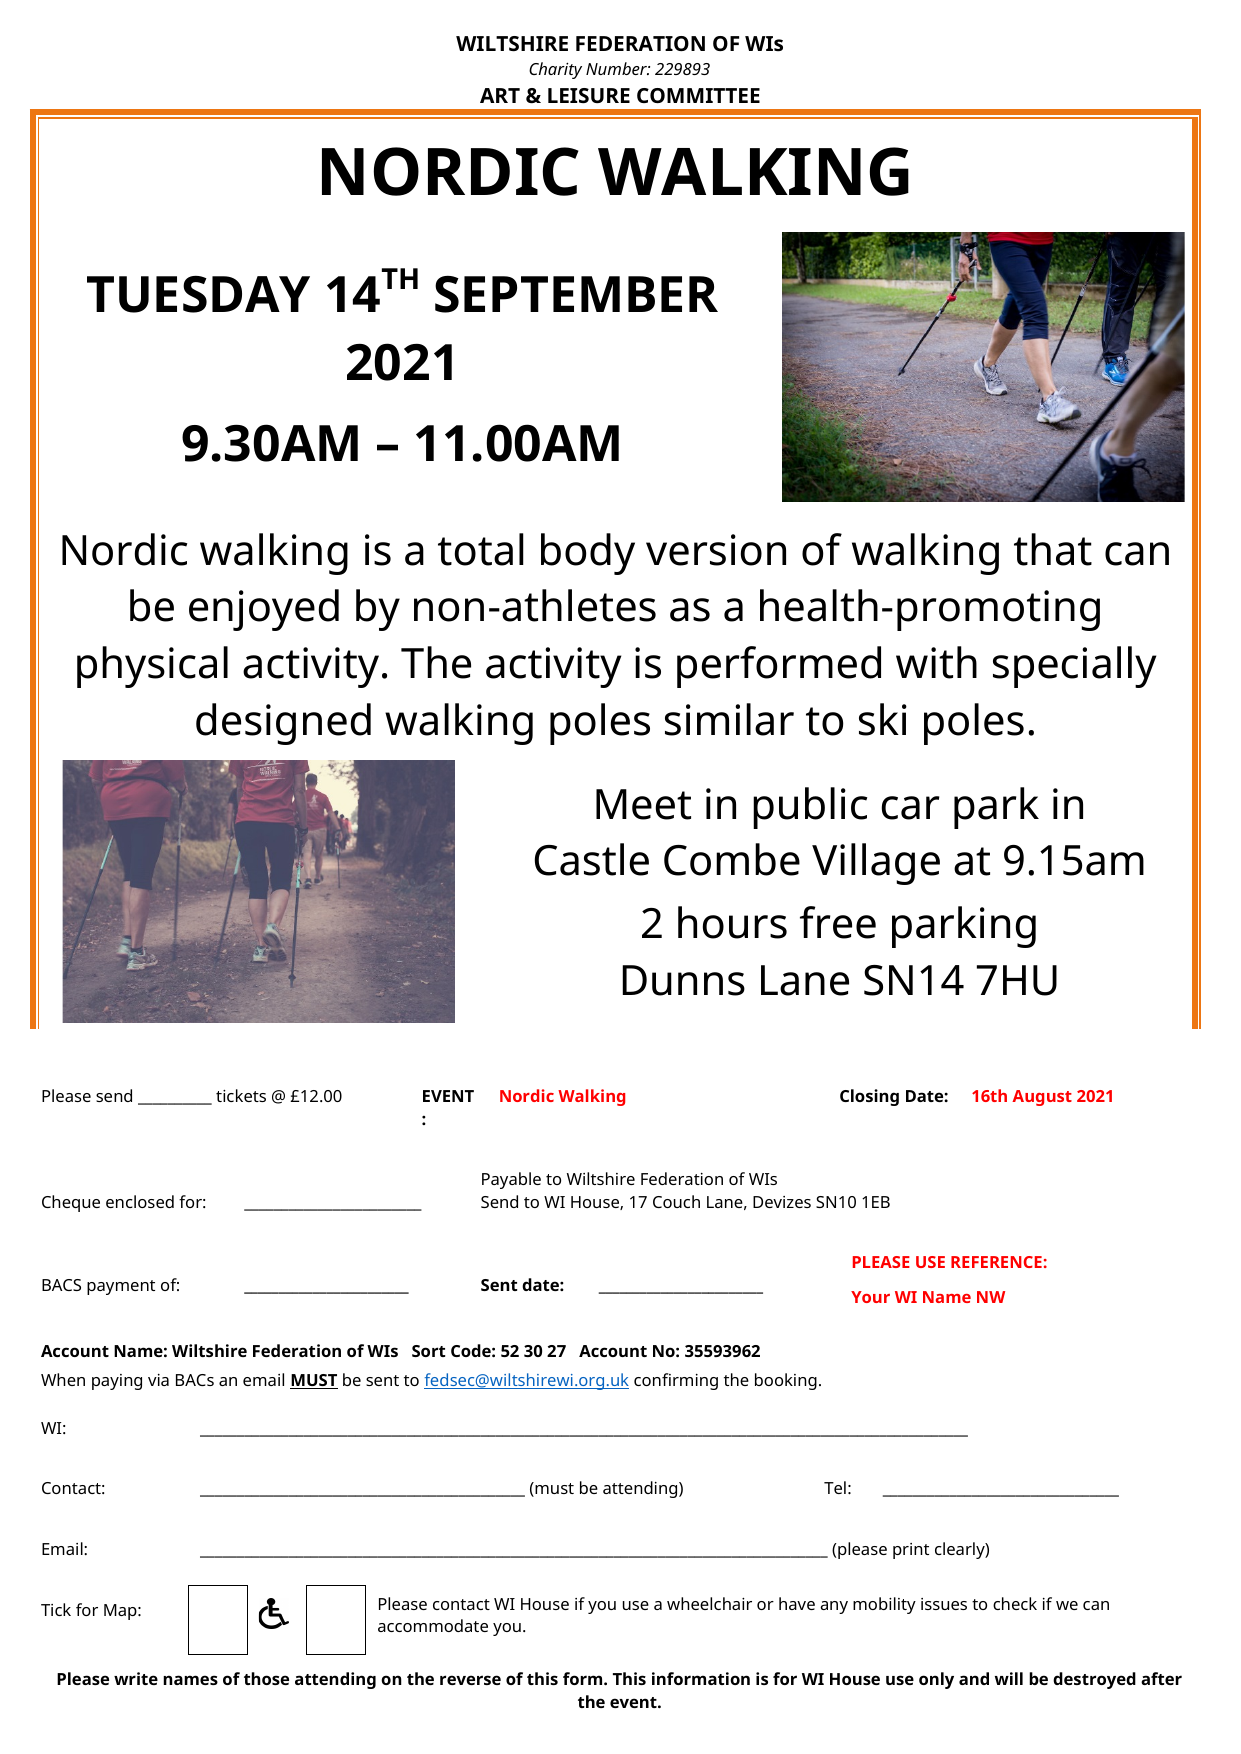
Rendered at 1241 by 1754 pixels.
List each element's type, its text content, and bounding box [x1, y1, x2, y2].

picture [62, 760, 455, 1023]
table_cell [771, 220, 1192, 514]
picture [258, 1598, 289, 1629]
table_cell [39, 754, 483, 1028]
table_cell TUESDAY 14TH SEPTEMBER 2021 9.30AM – 11.00AM [39, 220, 771, 514]
picture [782, 232, 1185, 502]
table_cell Nordic walking is a total body version of walking that can be enjoyed by non-athletes as a health-promoting physical activity. The activity is performed with specially designed walking poles similar to ski poles. [39, 514, 1192, 754]
table_cell Meet in public car park in Castle Combe Village at 9.15am 2 hours free parking Dunns Lane SN14 7HU [483, 754, 1192, 1028]
table_header NORDIC WALKING [39, 119, 1192, 220]
